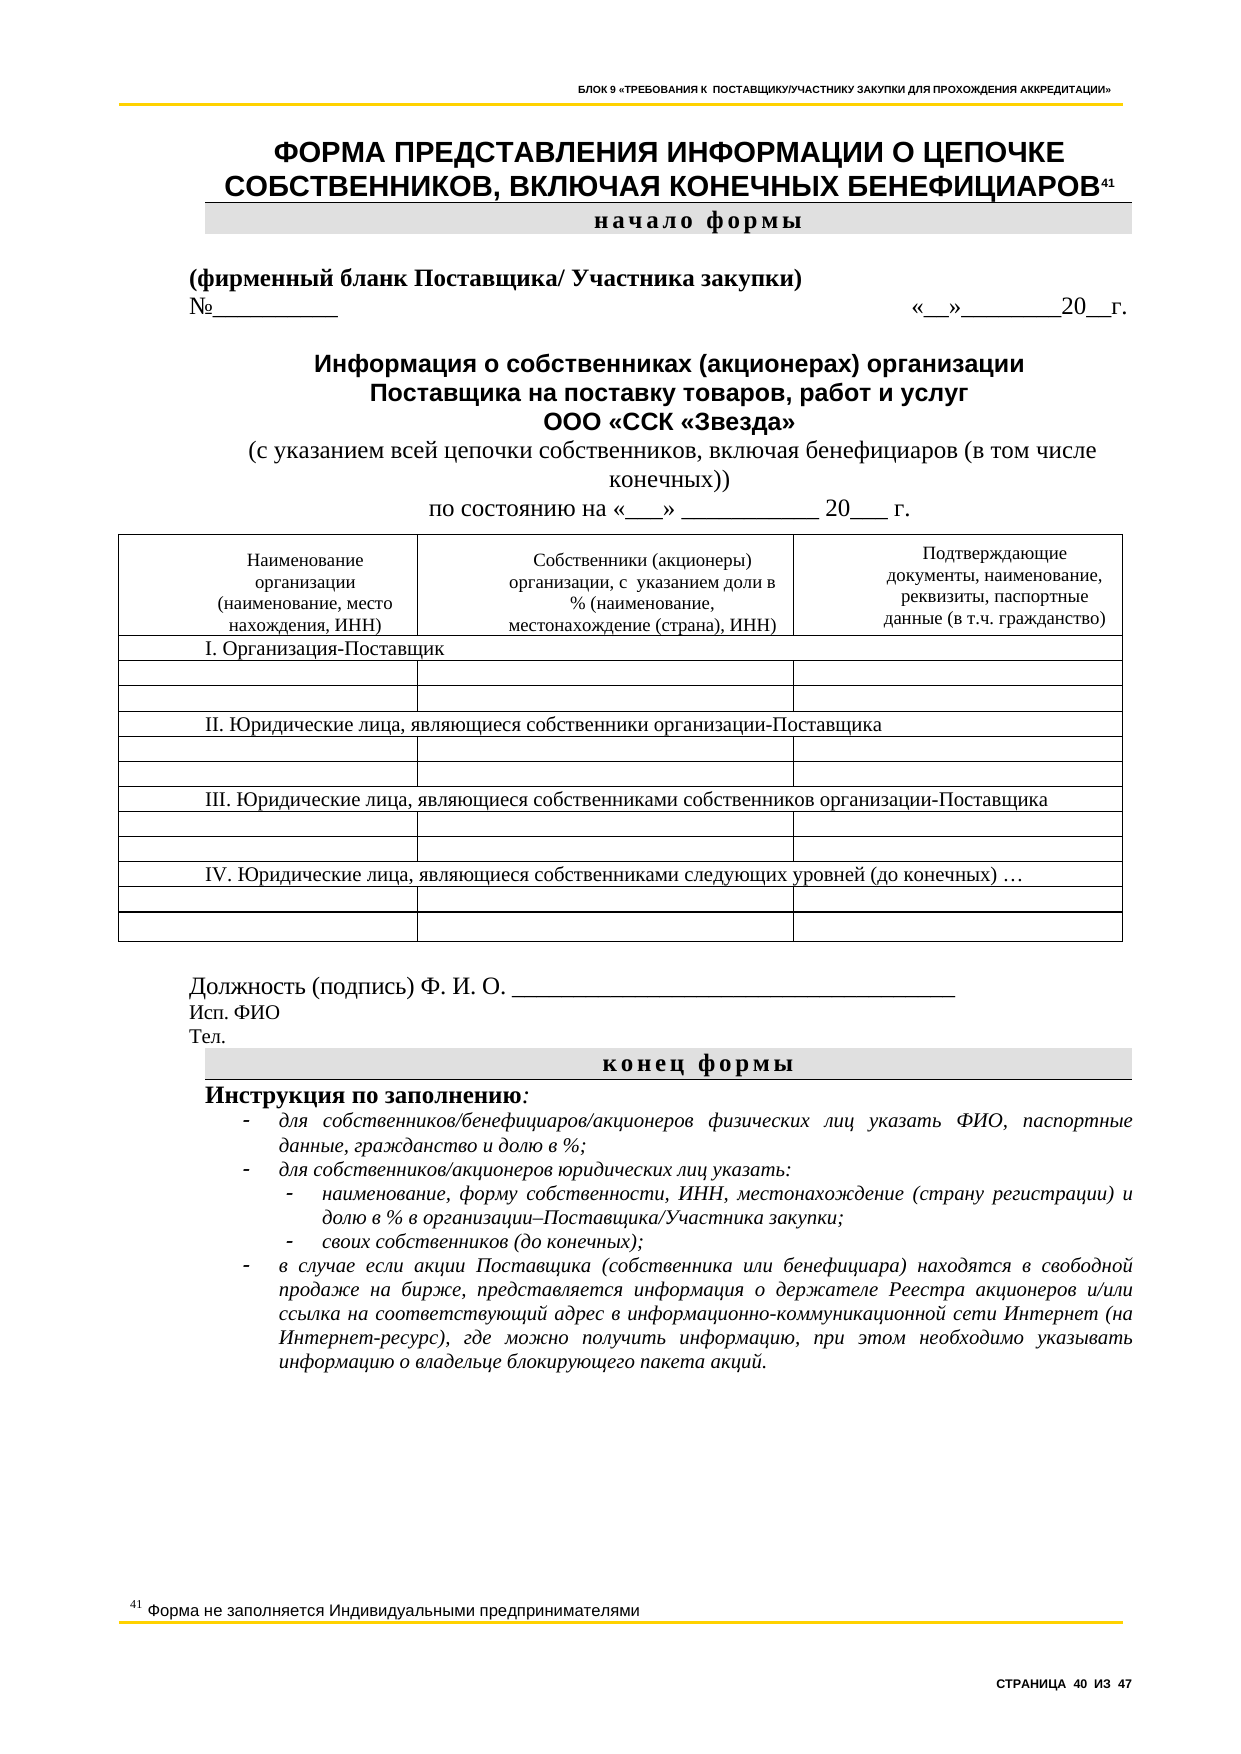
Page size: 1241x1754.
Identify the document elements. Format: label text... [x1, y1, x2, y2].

table_cell [794, 913, 1122, 941]
table_cell [119, 887, 417, 911]
table_cell [119, 686, 417, 711]
table_cell [418, 913, 793, 941]
list своих собственников (до конечных); [284, 1229, 1134, 1253]
text Инструкция по заполнению: [205, 1080, 1134, 1108]
table_cell [794, 686, 1122, 711]
table_cell [418, 737, 793, 761]
table_cell II. Юридические лица, являющиеся собственники организации-Поставщика [119, 712, 1122, 736]
table_cell IV. Юридические лица, являющиеся собственниками следующих уровней (до конечных) … [119, 862, 1122, 886]
table_cell [119, 837, 417, 861]
table_cell [794, 812, 1122, 836]
text Исп. ФИО [130, 1000, 1134, 1024]
text ООО «ССК «Звезда» [205, 406, 1134, 435]
table_header Подтверждающие документы, наименование, реквизиты, паспортные данные (в т.ч. гражданство) [794, 535, 1122, 635]
text Поставщика на поставку товаров, работ и услуг [205, 378, 1134, 406]
table_cell [418, 887, 793, 911]
table_cell [418, 812, 793, 836]
table_cell [794, 762, 1122, 786]
list наименование, форму собственности, ИНН, местонахождение (страну регистрации) и долю в % в организации–Поставщика/Участника закупки; [284, 1181, 1134, 1229]
table_cell [418, 837, 793, 861]
table_cell [119, 913, 417, 941]
table_cell [418, 661, 793, 685]
table_cell [794, 887, 1122, 911]
text Должность (подпись) Ф. И. О. ____________________________________ [130, 971, 1134, 1000]
table_cell [794, 837, 1122, 861]
text по состоянию на «___» ___________ 20___ г. [205, 493, 1134, 521]
text Информация о собственниках (акционерах) организации [205, 349, 1134, 378]
table_cell [794, 737, 1122, 761]
table_cell [119, 661, 417, 685]
text (с указанием всей цепочки собственников, включая бенефициаров (в том числе конечных)) [205, 435, 1134, 493]
table_cell I. Организация-Поставщик [119, 636, 1122, 660]
table_cell [119, 762, 417, 786]
text Тел. [130, 1024, 1134, 1048]
text №__________ «__»________20__г. [130, 291, 1134, 320]
table_cell [794, 661, 1122, 685]
table_header Наименование организации (наименование, место нахождения, ИНН) [119, 535, 417, 635]
table_cell III. Юридические лица, являющиеся собственниками собственников организации-Поставщика [119, 787, 1122, 811]
list для собственников/бенефициаров/акционеров физических лиц указать ФИО, паспортные данные, гражданство и долю в %; [241, 1108, 1134, 1157]
table_cell [418, 686, 793, 711]
list для собственников/акционеров юридических лиц указать: [241, 1157, 1134, 1181]
text ФОРМА ПРЕДСТАВЛЕНИЯ ИНФОРМАЦИИ О ЦЕПОЧКЕ СОБСТВЕННИКОВ, ВКЛЮЧАЯ КОНЕЧНЫХ БЕНЕФИЦИАРОВ [205, 135, 1134, 202]
table_cell [119, 737, 417, 761]
text (фирменный бланк Поставщика/ Участника закупки) [130, 263, 1134, 291]
table_cell [418, 762, 793, 786]
list в случае если акции Поставщика (собственника или бенефициара) находятся в свободной продаже на бирже, представляется информация о держателе Реестра акционеров и/или ссылка на соответствующий адрес в информационно-коммуникационной сети Интернет (на Интернет-ресурс), где можно получить информацию, при этом необходимо указывать информацию о владельце блокирующего пакета акций. [241, 1253, 1134, 1373]
text конец формы [205, 1048, 1132, 1079]
table_header Собственники (акционеры) организации, с указанием доли в % (наименование, местонахождение (страна), ИНН) [418, 535, 793, 635]
text начало формы [205, 203, 1132, 234]
table_cell [119, 812, 417, 836]
